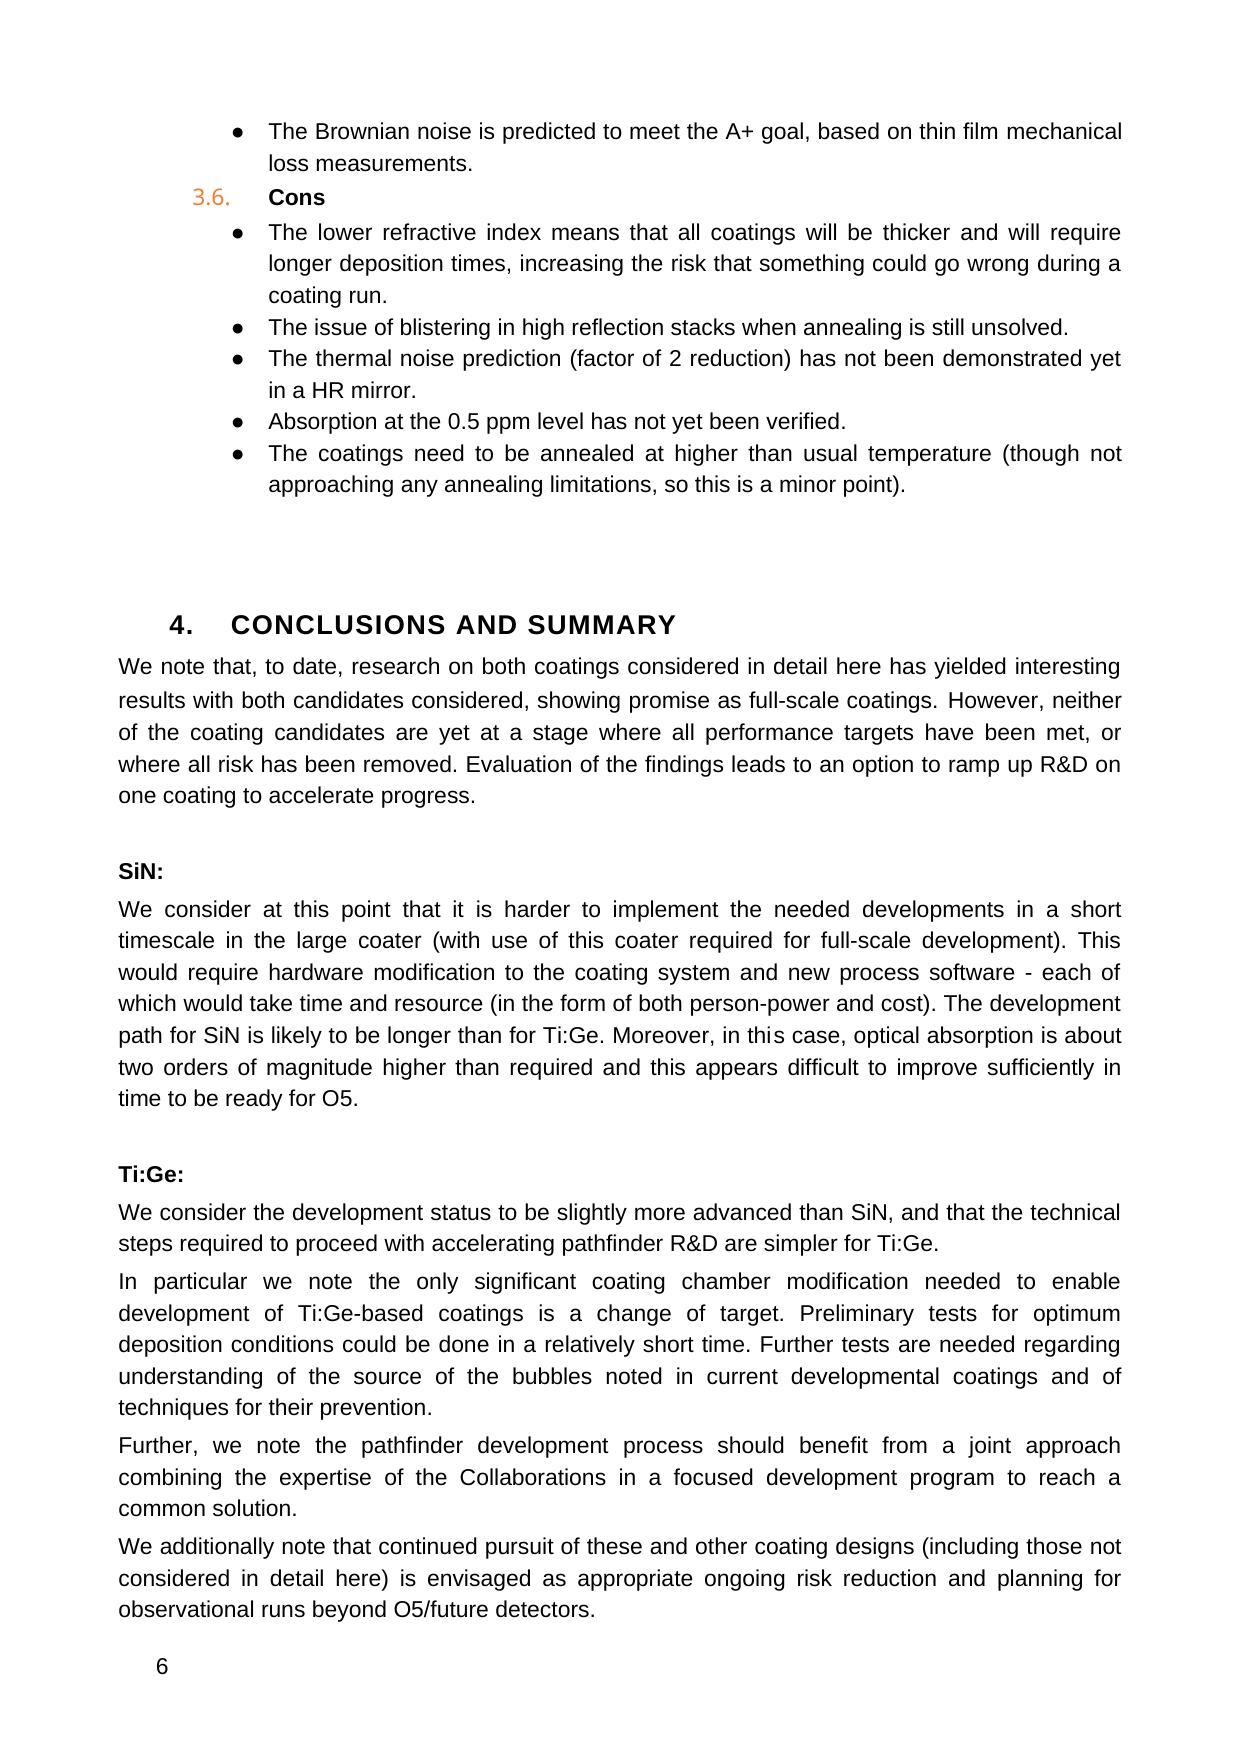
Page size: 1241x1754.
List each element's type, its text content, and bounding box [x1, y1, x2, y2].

text We note that, to date, research on both coatings considered in detail here has yielded interesting results with both candidates considered, showing promise as full-scale coatings. However, neither of the coating candidates are yet at a stage where all performance targets have been met, or where all risk has been removed. Evaluation of the findings leads to an option to ramp up R&D on one coating to accelerate progress. [118, 653, 1122, 809]
text Ti:Ge: [118, 1161, 1122, 1187]
list Absorption at the 0.5 ppm level has not yet been verified. [231, 408, 1122, 434]
list The lower refractive index means that all coatings will be thicker and will require longer deposition times, increasing the risk that something could go wrong during a coating run. [231, 219, 1122, 308]
list The issue of blistering in high reflection stacks when annealing is still unsolved. [231, 313, 1122, 340]
subtitle Cons [231, 181, 1122, 212]
list The coatings need to be annealed at higher than usual temperature (though not approaching any annealing limitations, so this is a minor point). [231, 440, 1122, 498]
text In particular we note the only significant coating chamber modification needed to enable development of Ti:Ge-based coatings is a change of target. Preliminary tests for optimum deposition conditions could be done in a relatively short time. Further tests are needed regarding understanding of the source of the bubbles noted in current developmental coatings and of techniques for their prevention. [118, 1268, 1122, 1421]
list The Brownian noise is predicted to meet the A+ goal, based on thin film mechanical loss measurements. [231, 118, 1122, 176]
text We additionally note that continued pursuit of these and other coating designs (including those not considered in detail here) is envisaged as appropriate ongoing risk reduction and planning for observational runs beyond O5/future detectors. [118, 1533, 1122, 1622]
subtitle Conclusions and summary [193, 609, 1122, 641]
text We consider at this point that it is harder to implement the needed developments in a short timescale in the large coater (with use of this coater required for full-scale development). This would require hardware modification to the coating system and new process software - each of which would take time and resource (in the form of both person-power and cost). The development path for SiN is likely to be longer than for Ti:Ge. Moreover, in this case, optical absorption is about two orders of magnitude higher than required and this appears difficult to improve sufficiently in time to be ready for O5. [118, 896, 1122, 1111]
text We consider the development status to be slightly more advanced than SiN, and that the technical steps required to proceed with accelerating pathfinder R&D are simpler for Ti:Ge. [118, 1198, 1122, 1256]
list The thermal noise prediction (factor of 2 reduction) has not been demonstrated yet in a HR mirror. [231, 345, 1122, 403]
text SiN: [118, 858, 1122, 884]
text Further, we note the pathfinder development process should benefit from a joint approach combining the expertise of the Collaborations in a focused development program to reach a common solution. [118, 1432, 1122, 1521]
